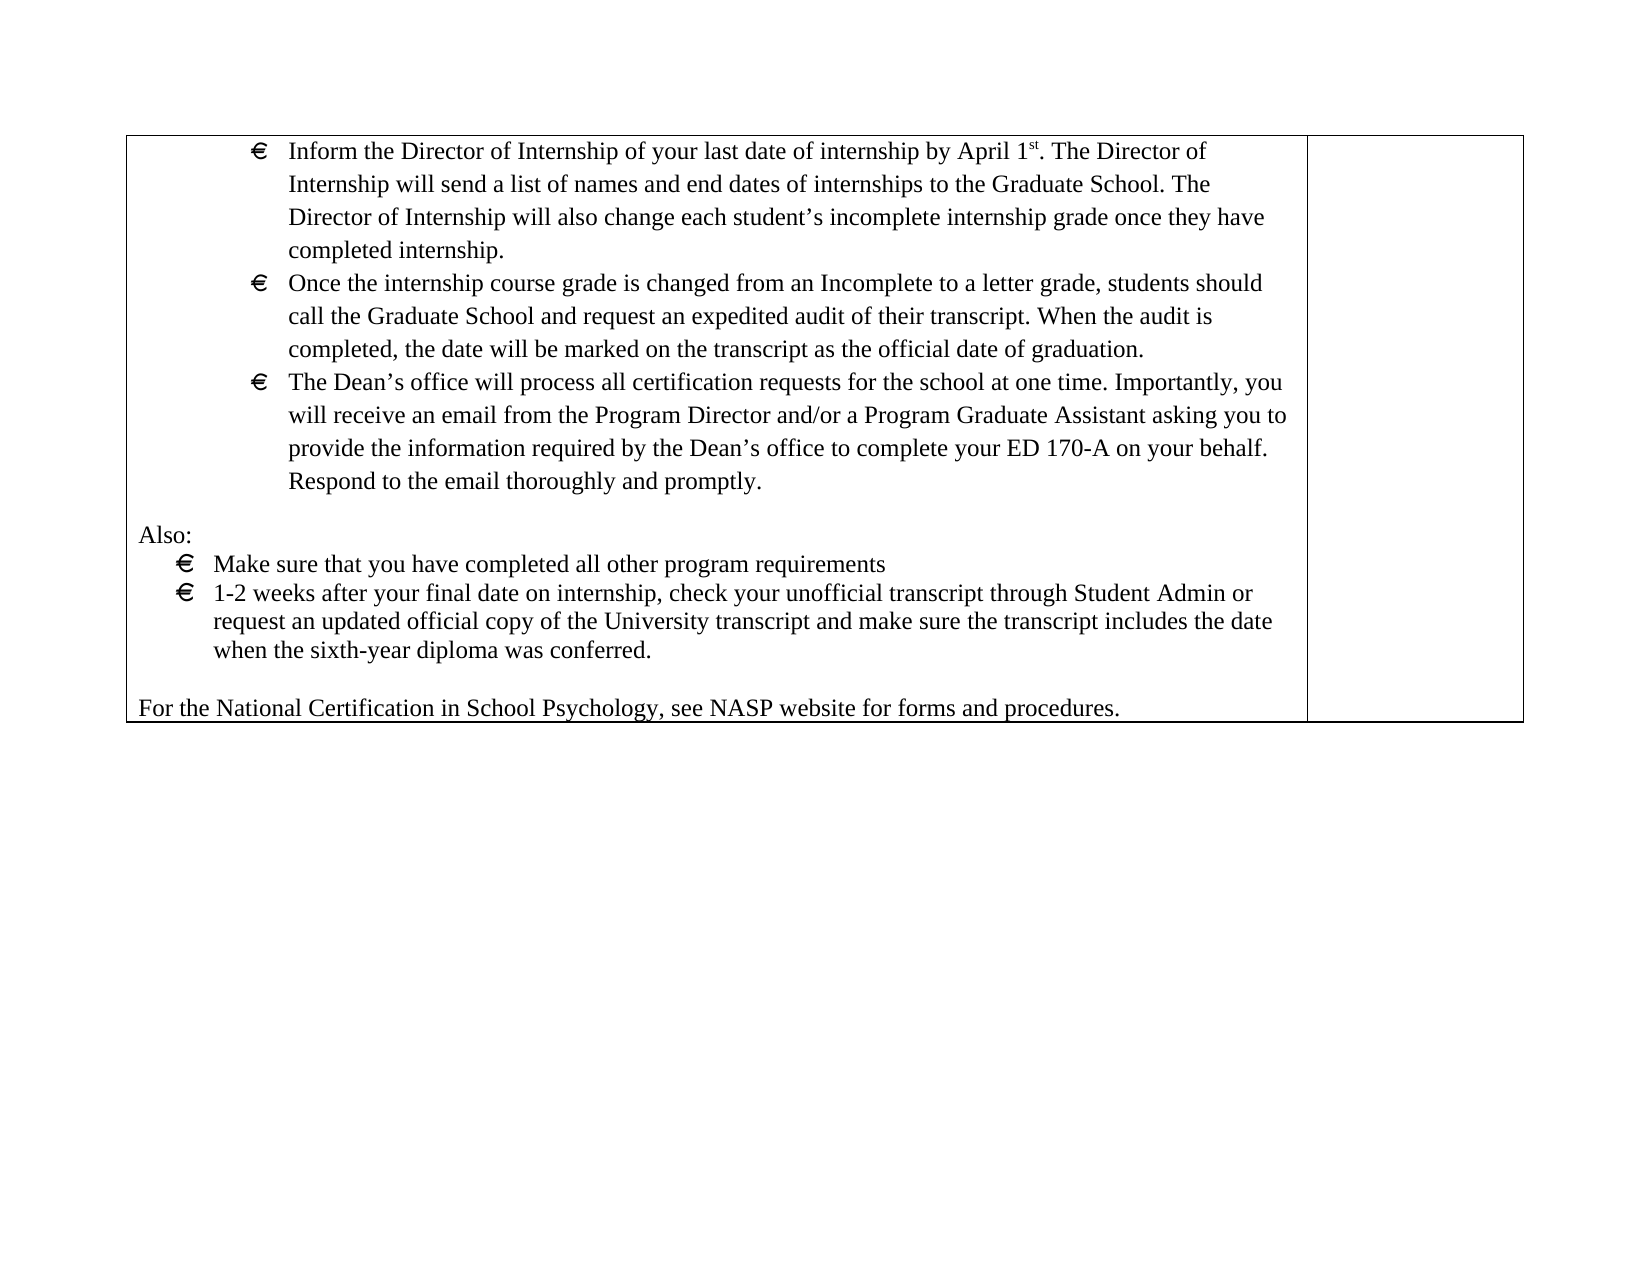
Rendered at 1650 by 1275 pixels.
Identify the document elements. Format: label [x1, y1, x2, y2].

table_cell [127, 136, 1307, 721]
table_cell [1308, 136, 1523, 721]
